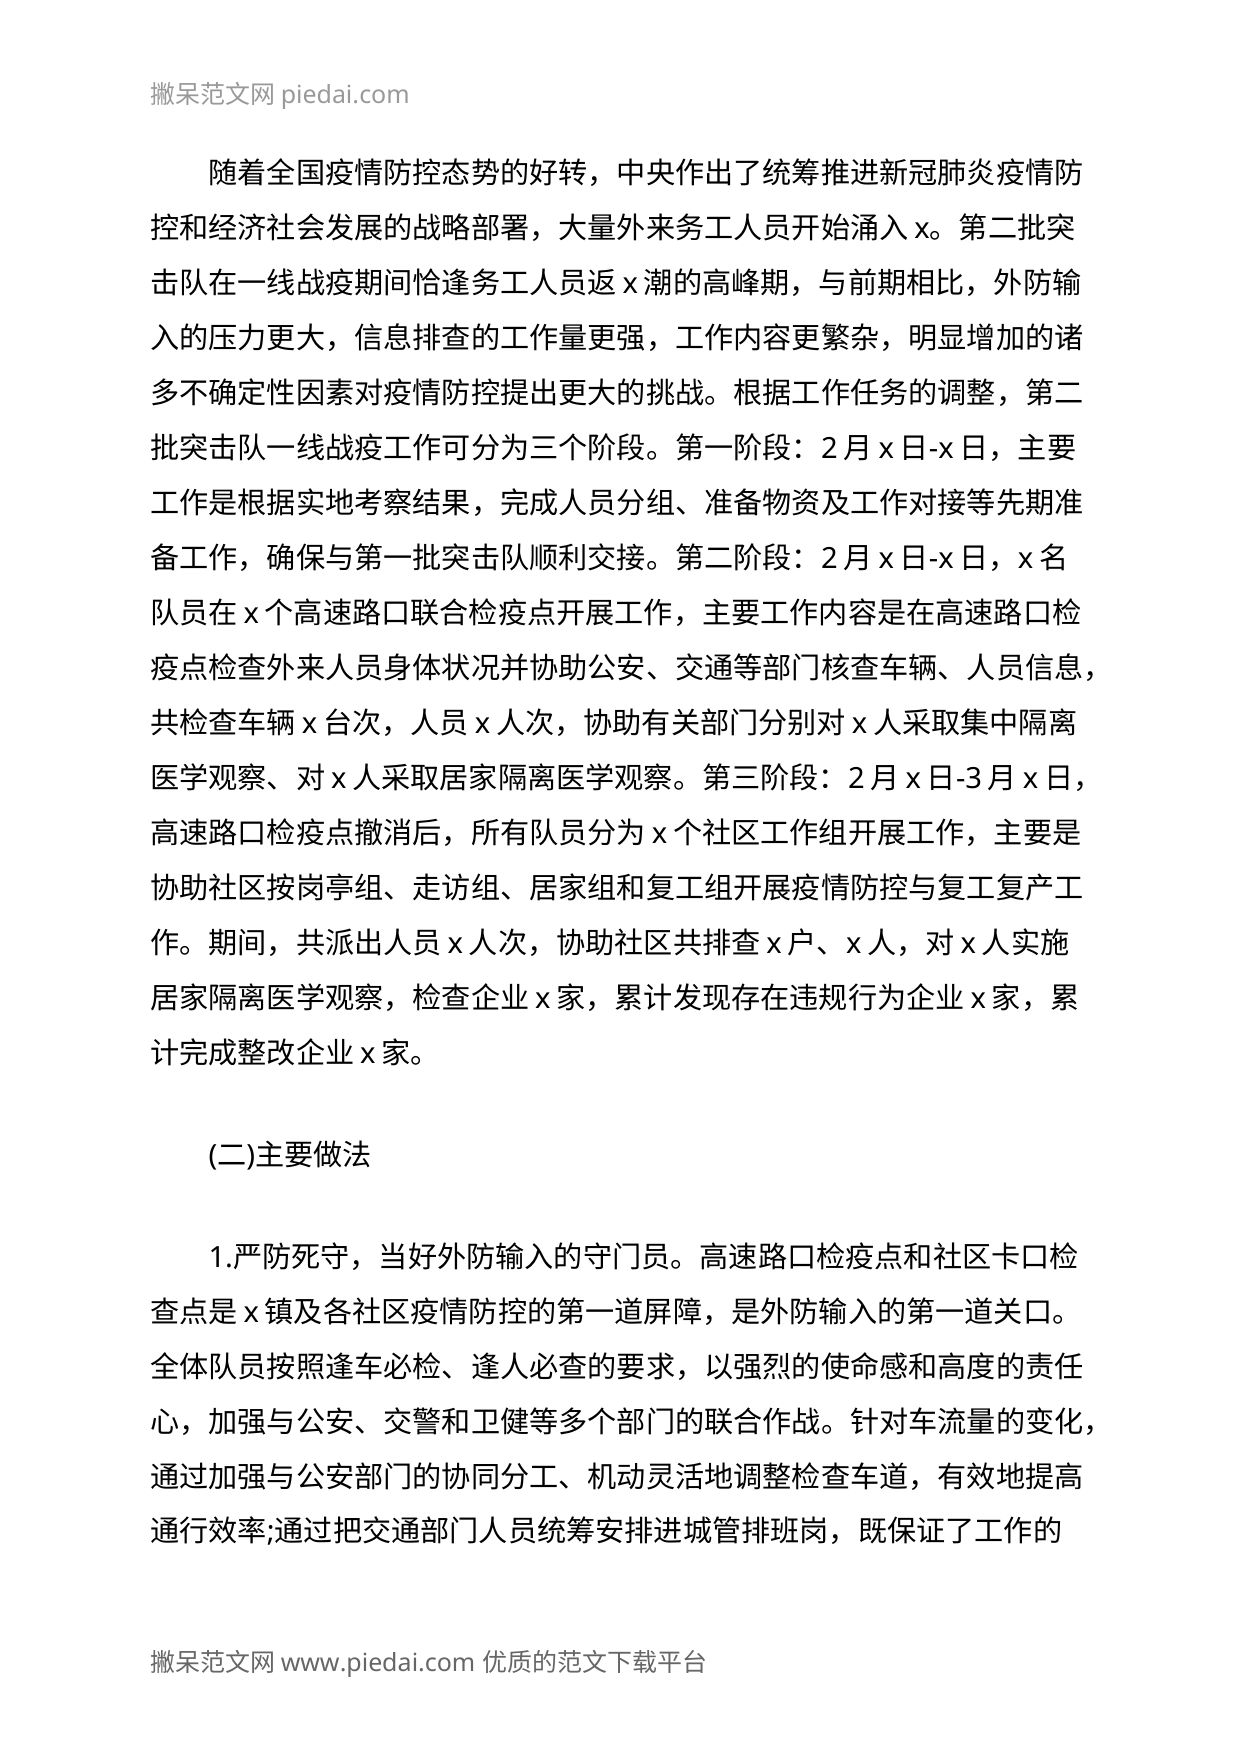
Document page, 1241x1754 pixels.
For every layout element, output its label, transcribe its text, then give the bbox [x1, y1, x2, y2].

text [150, 1233, 1090, 1550]
text 随着全国疫情防控态势的好转，中央作出了统筹推进新冠肺炎疫情防控和经济社会发展的战略部署，大量外来务工人员开始涌入x。第二批突击队在一线战疫期间恰逢务工人员返x潮的高峰期，与前期相比，外防输入的压力更大，信息排查的工作量更强，工作内容更繁杂，明显增加的诸多不确定性因素对疫情防控提出更大的挑战。根据工作任务的调整，第二批突击队一线战疫工作可分为三个阶段。第一阶段：2月x日-x日，主要工作是根据实地考察结果，完成人员分组、准备物资及工作对接等先期准备工作，确保与第一批突击队顺利交接。第二阶段：2月x日-x日，x名队员在x个高速路口联合检疫点开展工作，主要工作内容是在高速路口检疫点检查外来人员身体状况并协助公安、交通等部门核查车辆、人员信息，共检查车辆x台次，人员x人次，协助有关部门分别对x人采取集中隔离医学观察、对x人采取居家隔离医学观察。第三阶段：2月x日-3月x日，高速路口检疫点撤消后，所有队员分为x个社区工作组开展工作，主要是协助社区按岗亭组、走访组、居家组和复工组开展疫情防控与复工复产工作。期间，共派出人员x人次，协助社区共排查x户、x人，对x人实施居家隔离医学观察，检查企业x家，累计发现存在违规行为企业x家，累计完成整改企业x家。 [150, 150, 1090, 1072]
text (二)主要做法 [150, 1131, 1090, 1174]
